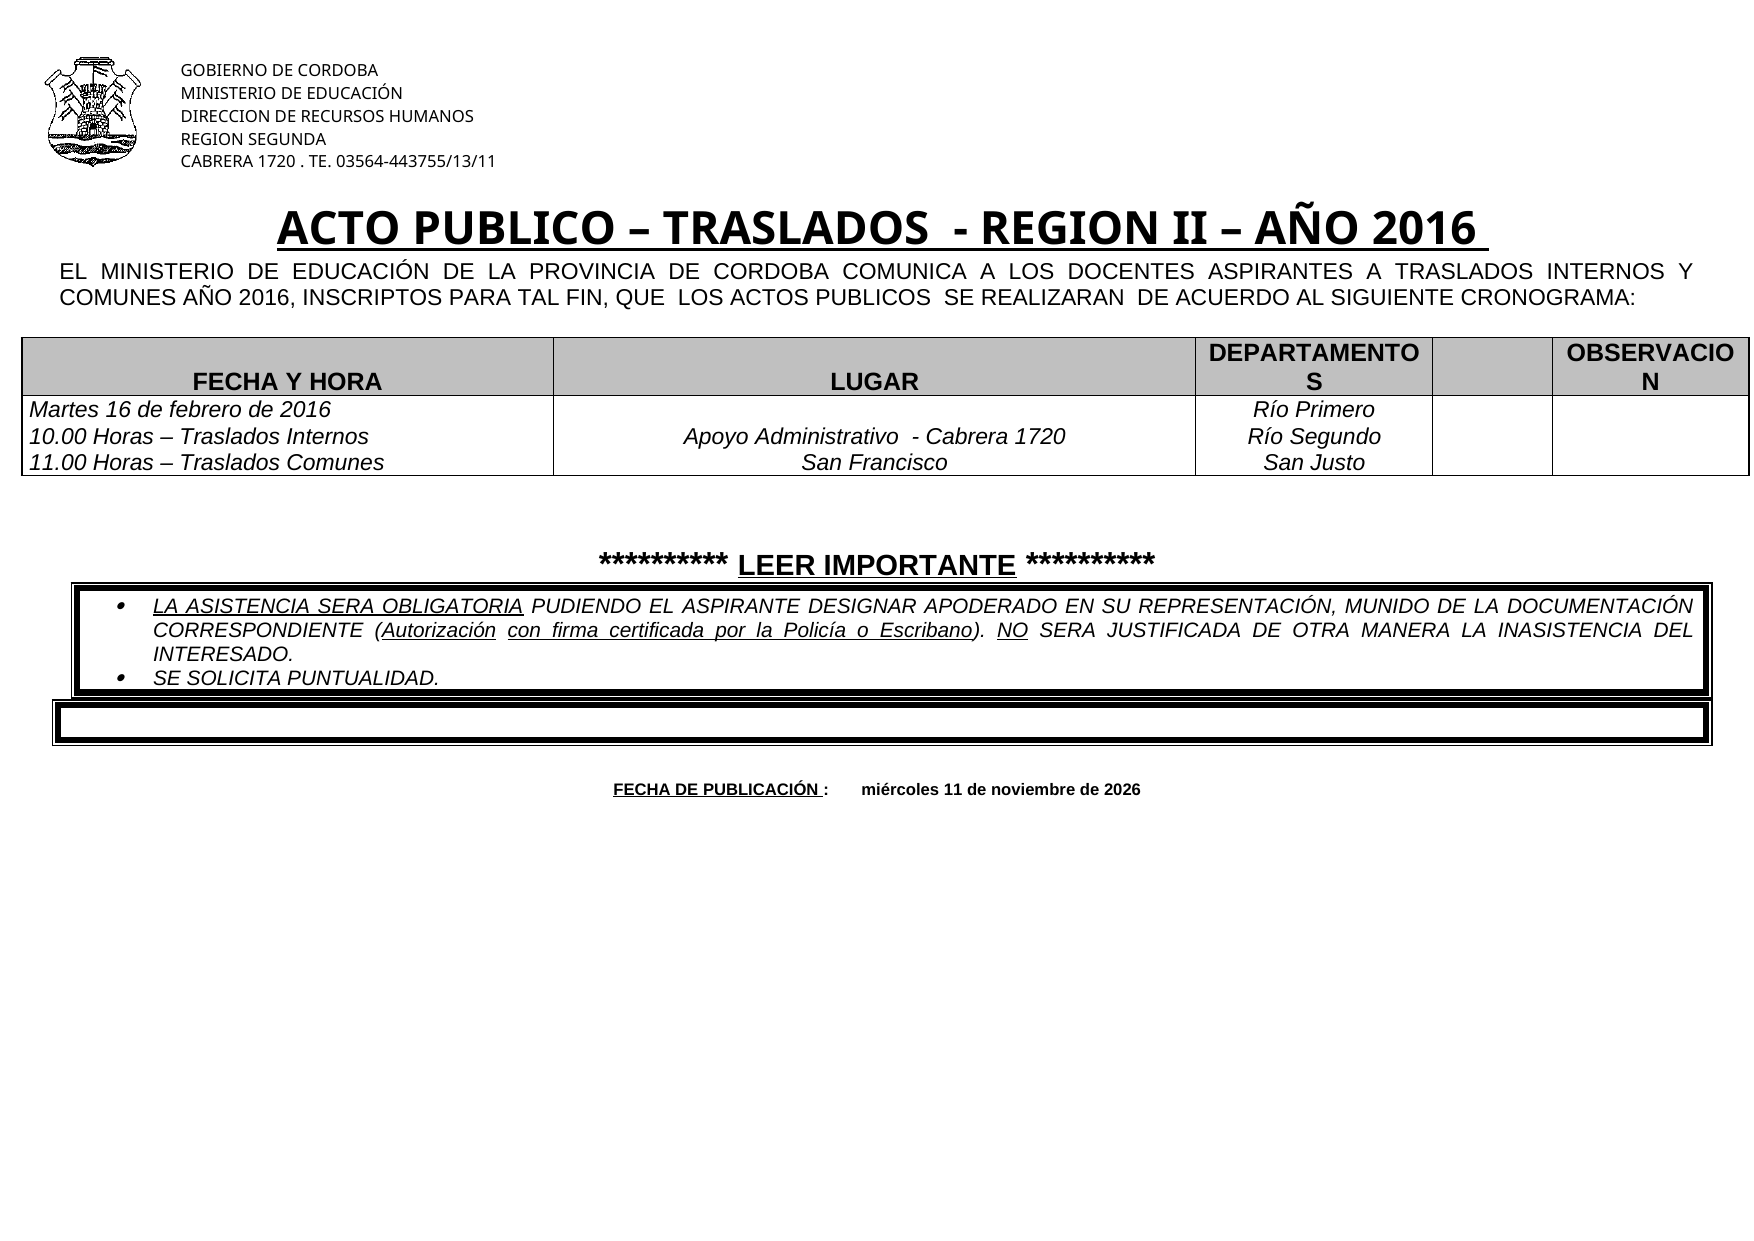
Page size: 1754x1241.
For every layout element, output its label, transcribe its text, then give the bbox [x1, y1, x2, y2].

table_cell [1433, 396, 1552, 475]
table_cell [1553, 396, 1748, 475]
text EL MINISTERIO DE EDUCACIÓN DE LA PROVINCIA DE CORDOBA COMUNICA A LOS DOCENTES ASPIRANTES A TRASLADOS INTERNOS Y COMUNES AÑO 2016, INSCRIPTOS PARA TAL FIN, QUE LOS ACTOS PUBLICOS SE REALIZARAN DE ACUERDO AL SIGUIENTE CRONOGRAMA: [59, 258, 1695, 310]
text DIRECCION DE RECURSOS HUMANOS [59, 104, 1695, 127]
table_header DEPARTAMENTOS [1196, 338, 1432, 395]
text ********** LEER IMPORTANTE ********** [59, 544, 1695, 582]
table_header FECHA Y HORA [23, 338, 553, 395]
text CABRERA 1720 . TE. 03564-443755/13/11 [59, 150, 1695, 173]
table_header LUGAR [554, 338, 1195, 395]
text MINISTERIO DE EDUCACIÓN [59, 82, 1695, 104]
picture [40, 52, 147, 172]
text FECHA DE PUBLICACIÓN : jueves 4 de febrero de 2016 [59, 780, 1695, 799]
table_cell Río Primero Río Segundo San Justo [1196, 396, 1432, 475]
text REGION SEGUNDA [59, 127, 1695, 150]
table_header OBSERVACION [1553, 338, 1748, 395]
table_header [1433, 338, 1552, 395]
text ACTO PUBLICO – TRASLADOS - REGION II – AÑO 2016 [59, 195, 1695, 258]
table_cell Martes 16 de febrero de 2016 10.00 Horas – Traslados Internos 11.00 Horas – Traslados Comunes [23, 396, 553, 475]
list OBLIGATORIA PUDIENDO EL ASPIRANTE DESIGNAR APODERADO EN SU REPRESENTACIÓN, MUNIDO DE (Autorización con firma certificada por o Escribano). NO SERA JUSTIFICADA DE OTRA MANERA INTERESADO. [80, 591, 1703, 654]
subtitle GOBIERNO DE CORDOBA [59, 59, 1695, 82]
table_cell Apoyo Administrativo - Cabrera 1720 San Francisco [554, 396, 1195, 475]
list SE SOLICITA PUNTUALIDAD. [80, 654, 1703, 689]
